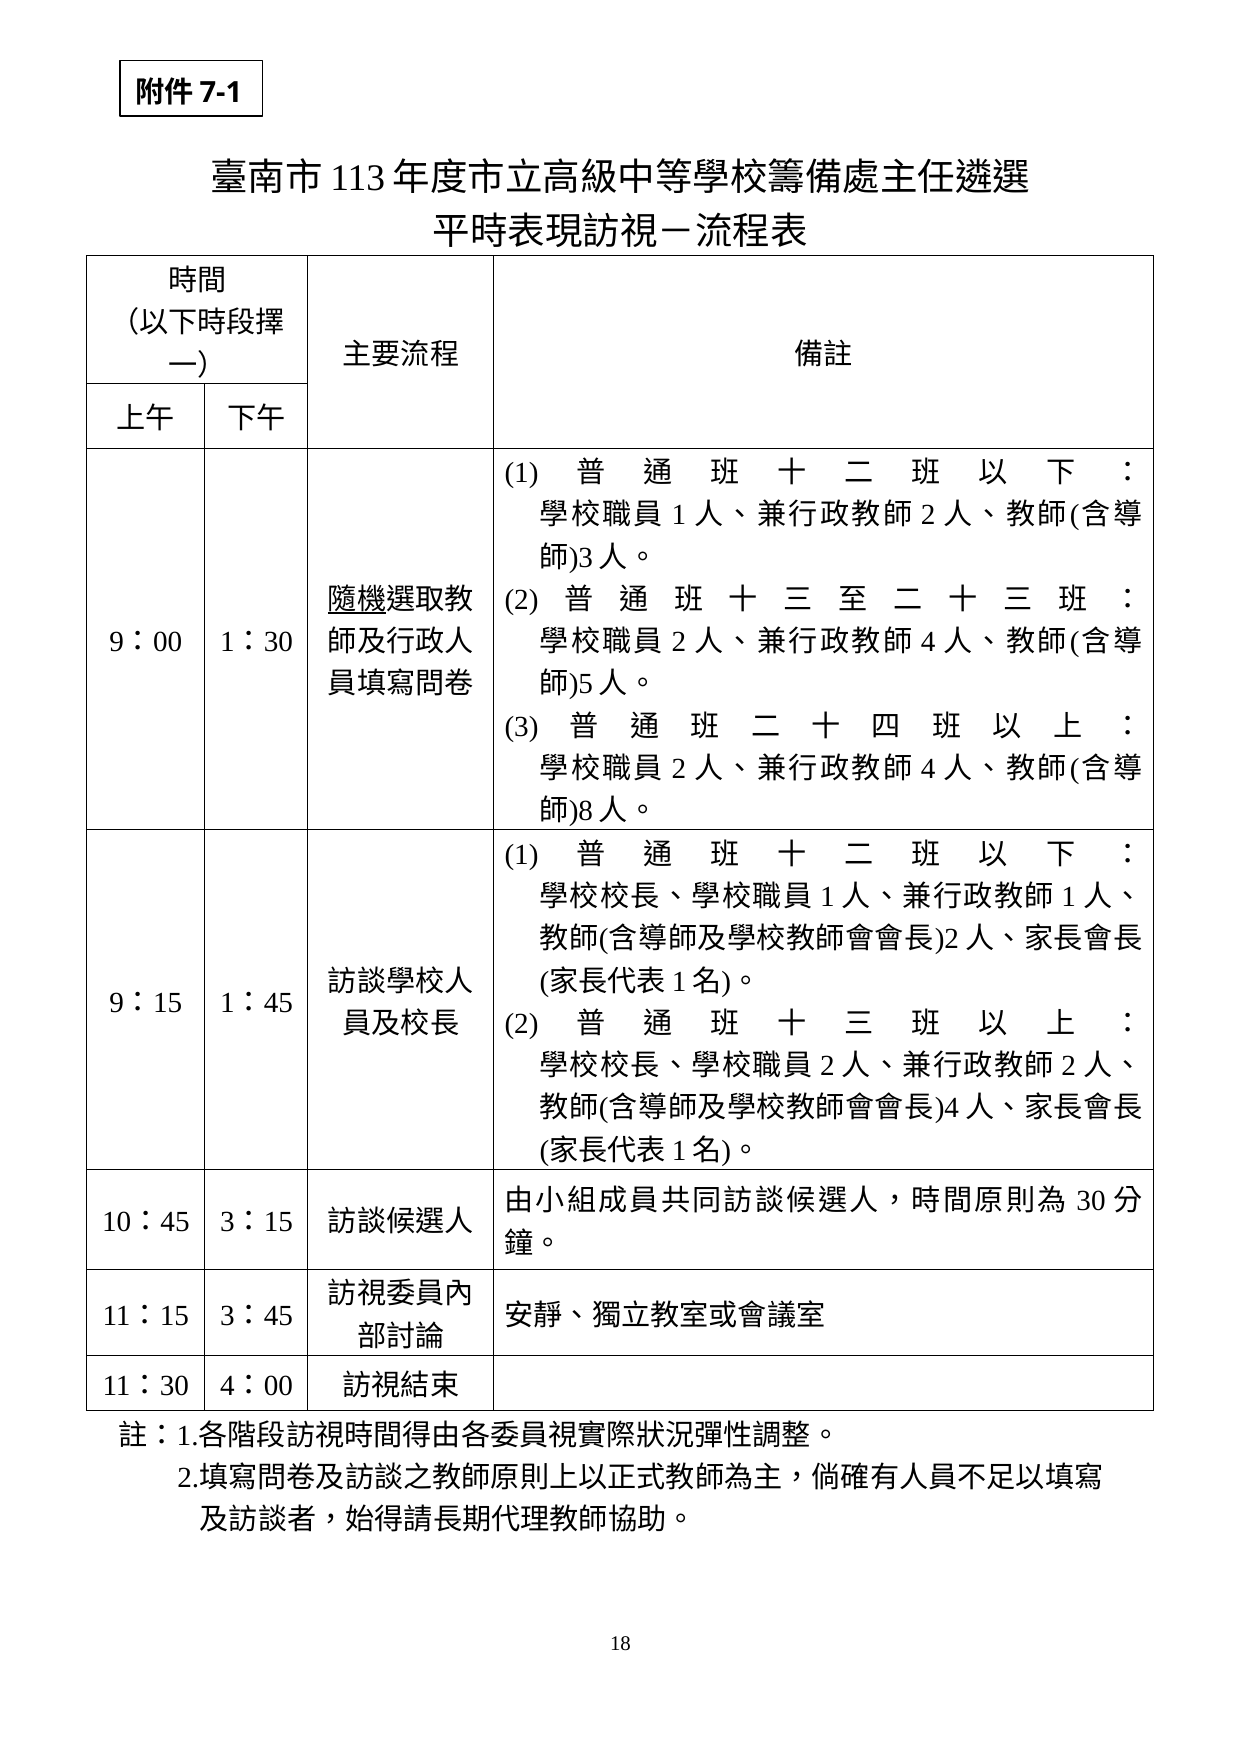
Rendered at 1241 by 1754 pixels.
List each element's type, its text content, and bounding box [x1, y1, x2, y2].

text 2.填寫問卷及訪談之教師原則上以正式教師為主，倘確有人員不足以填寫及訪談者，始得請長期代理教師協助。 [177, 1453, 1122, 1538]
table_header 備註 [494, 256, 1153, 447]
table_cell 11：30 [87, 1356, 204, 1410]
table_cell 11：15 [87, 1270, 204, 1354]
table_header 時間 （以下時段擇一） [87, 256, 307, 383]
table_cell 9：15 [87, 830, 204, 1168]
table_cell 1：45 [205, 830, 307, 1168]
table_header 主要流程 [308, 256, 493, 447]
text 臺南市113年度市立高級中等學校籌備處主任遴選 [118, 147, 1122, 201]
table_cell 4：00 [205, 1356, 307, 1410]
text 註：1.各階段訪視時間得由各委員視實際狀況彈性調整。 [118, 1411, 1122, 1453]
table_cell 訪談學校人員及校長 [308, 830, 493, 1168]
table_cell 安靜、獨立教室或會議室 [494, 1270, 1153, 1354]
table_cell 訪視委員內部討論 [308, 1270, 493, 1354]
table_cell 上午 [87, 384, 204, 447]
table_cell 10：45 [87, 1170, 204, 1269]
table_cell 訪談候選人 [308, 1170, 493, 1269]
table_cell 隨機選取教師及行政人員填寫問卷 [308, 449, 493, 829]
table_cell 由小組成員共同訪談候選人，時間原則為30分鐘。 [494, 1170, 1153, 1269]
table_cell 3：45 [205, 1270, 307, 1354]
table_cell 9：00 [87, 449, 204, 829]
table_cell 訪視結束 [308, 1356, 493, 1410]
table_cell 3：15 [205, 1170, 307, 1269]
table_cell (1)普通班十二班以下： 學校校長、學校職員1人、兼行政教師1人、教師(含導師及學校教師會會長)2人、家長會長(家長代表1名)。 (2)普通班十三班以上： 學校校長、學校職員2人、兼行政教師2人、教師(含導師及學校教師會會長)4人、家長會長(家長代表1名)。 [494, 830, 1153, 1168]
table_cell 下午 [205, 384, 307, 447]
text 平時表現訪視－流程表 [118, 201, 1122, 255]
table_cell (1)普通班十二班以下： 學校職員1人、兼行政教師2人、教師(含導師)3人。 (2)普通班十三至二十三班： 學校職員2人、兼行政教師4人、教師(含導師)5人。 (3)普通班二十四班以上： 學校職員2人、兼行政教師4人、教師(含導師)8人。 [494, 449, 1153, 829]
table_cell [494, 1356, 1153, 1410]
table_cell 1：30 [205, 449, 307, 829]
